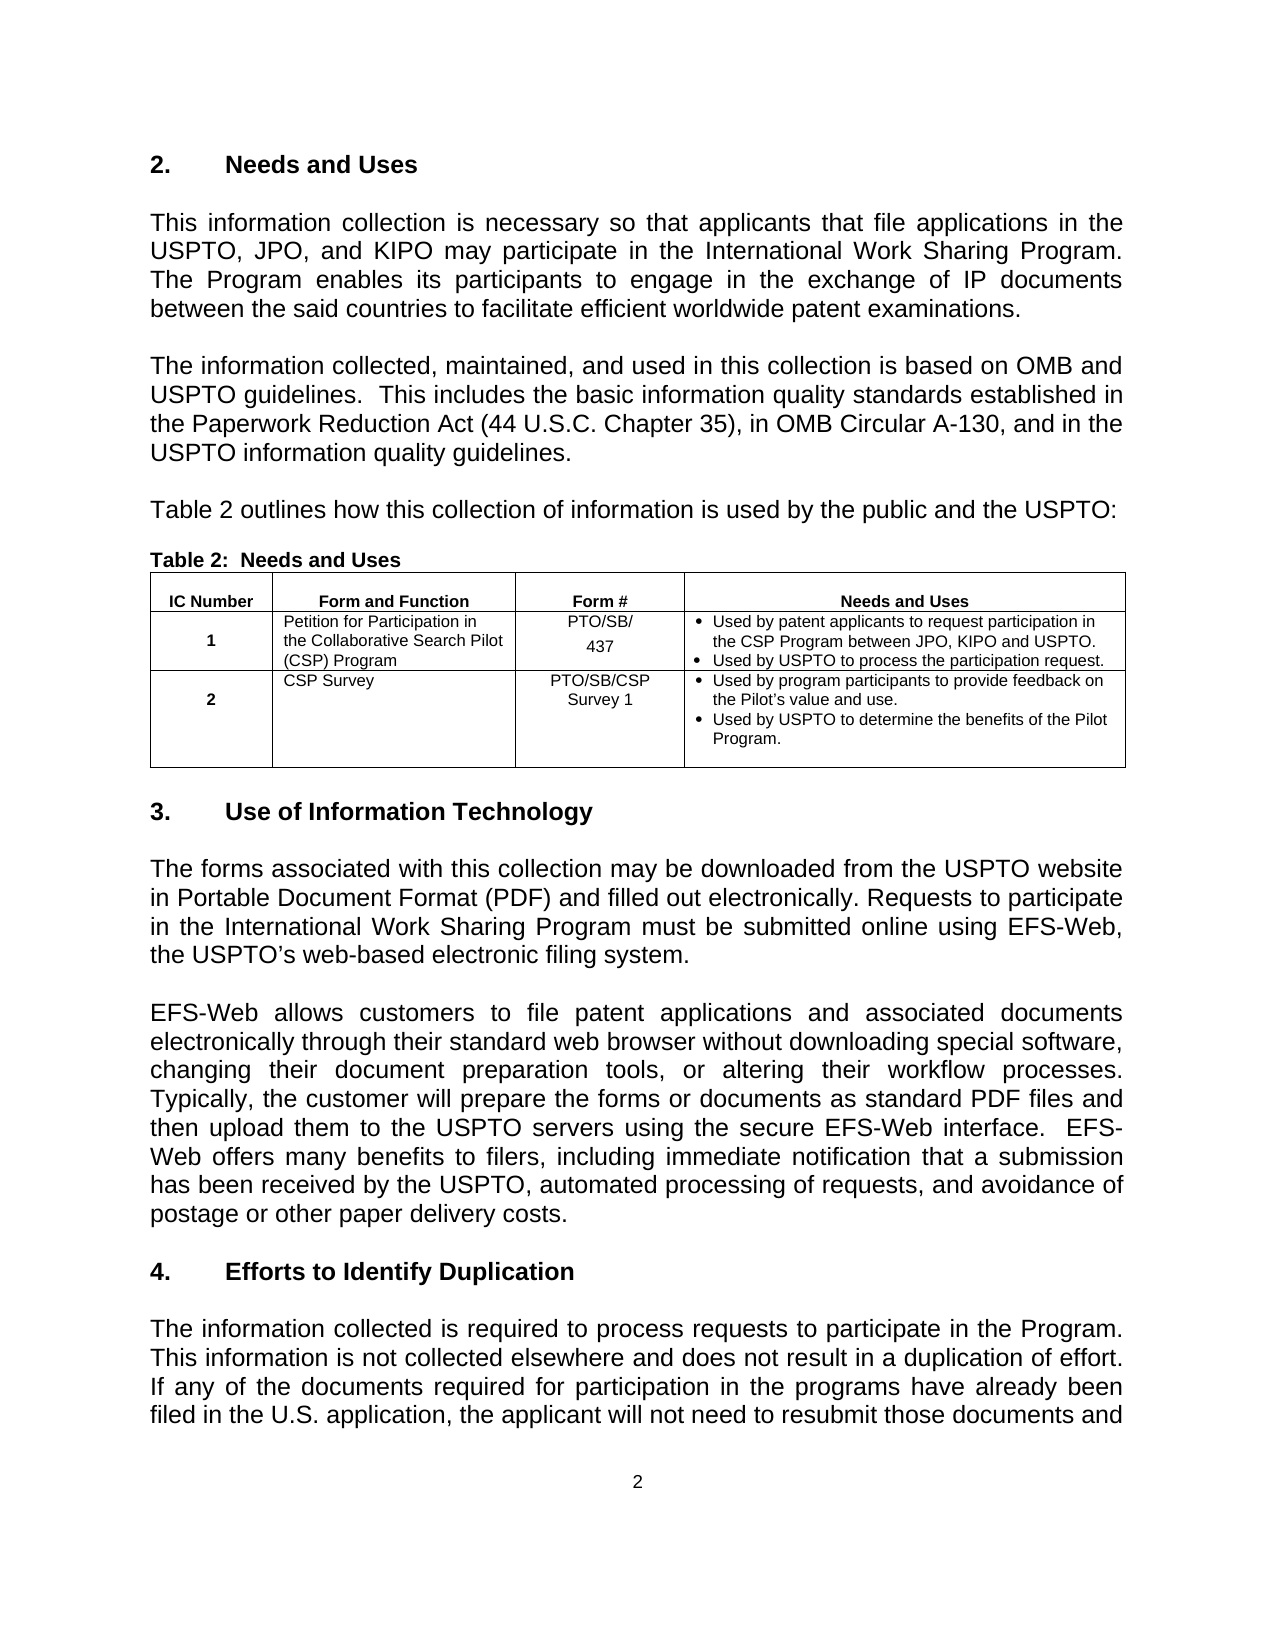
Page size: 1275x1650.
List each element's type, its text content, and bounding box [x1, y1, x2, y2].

text Table 2: Needs and Uses [150, 548, 1125, 572]
table_header IC Number [151, 573, 272, 611]
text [150, 1314, 1125, 1429]
text This information collection is necessary so that applicants that file applications in the USPTO, JPO, and KIPO may participate in the International Work Sharing Program. The Program enables its participants to engage in the exchange of IP documents between the said countries to facilitate efficient worldwide patent examinations. [150, 207, 1125, 322]
text EFS-Web allows customers to file patent applications and associated documents electronically through their standard web browser without downloading special software, changing their document preparation tools, or altering their workflow processes. Typically, the customer will prepare the forms or documents as standard PDF files and then upload them to the USPTO servers using the secure EFS-Web interface. EFS-Web offers many benefits to filers, including immediate notification that a submission has been received by the USPTO, automated processing of requests, and avoidance of postage or other paper delivery costs. [150, 998, 1125, 1228]
table_cell 1 [151, 612, 272, 670]
text The forms associated with this collection may be downloaded from the USPTO website in Portable Document Format (PDF) and filled out electronically. Requests to participate in the International Work Sharing Program must be submitted online using EFS-Web, the USPTO’s web-based electronic filing system. [150, 854, 1125, 969]
text 3. Use of Information Technology [150, 797, 1125, 825]
text The information collected, maintained, and used in this collection is based on OMB and USPTO guidelines. This includes the basic information quality standards established in the Paperwork Reduction Act (44 U.S.C. Chapter 35), in OMB Circular A-130, and in the USPTO information quality guidelines. [150, 351, 1125, 466]
table_header Needs and Uses [685, 573, 1125, 611]
table_cell Used by program participants to provide feedback on the Pilot’s value and use. Used by USPTO to determine the benefits of the Pilot Program. [685, 671, 1125, 767]
table_cell PTO/SB/ 437 [516, 612, 684, 670]
table_header Form # [516, 573, 684, 611]
table_cell Used by patent applicants to request participation in the CSP Program between JPO, KIPO and USPTO. Used by USPTO to process the participation request. [685, 612, 1125, 670]
table_cell Petition for Participation in the Collaborative Search Pilot (CSP) Program [273, 612, 515, 670]
text 4. Efforts to Identify Duplication [150, 1257, 1125, 1285]
table_cell PTO/SB/CSP Survey 1 [516, 671, 684, 767]
table_cell 2 [151, 671, 272, 767]
text 2. Needs and Uses [150, 150, 1125, 179]
table_cell CSP Survey [273, 671, 515, 767]
table_header Form and Function [273, 573, 515, 611]
text Table 2 outlines how this collection of information is used by the public and the USPTO: [150, 495, 1125, 524]
